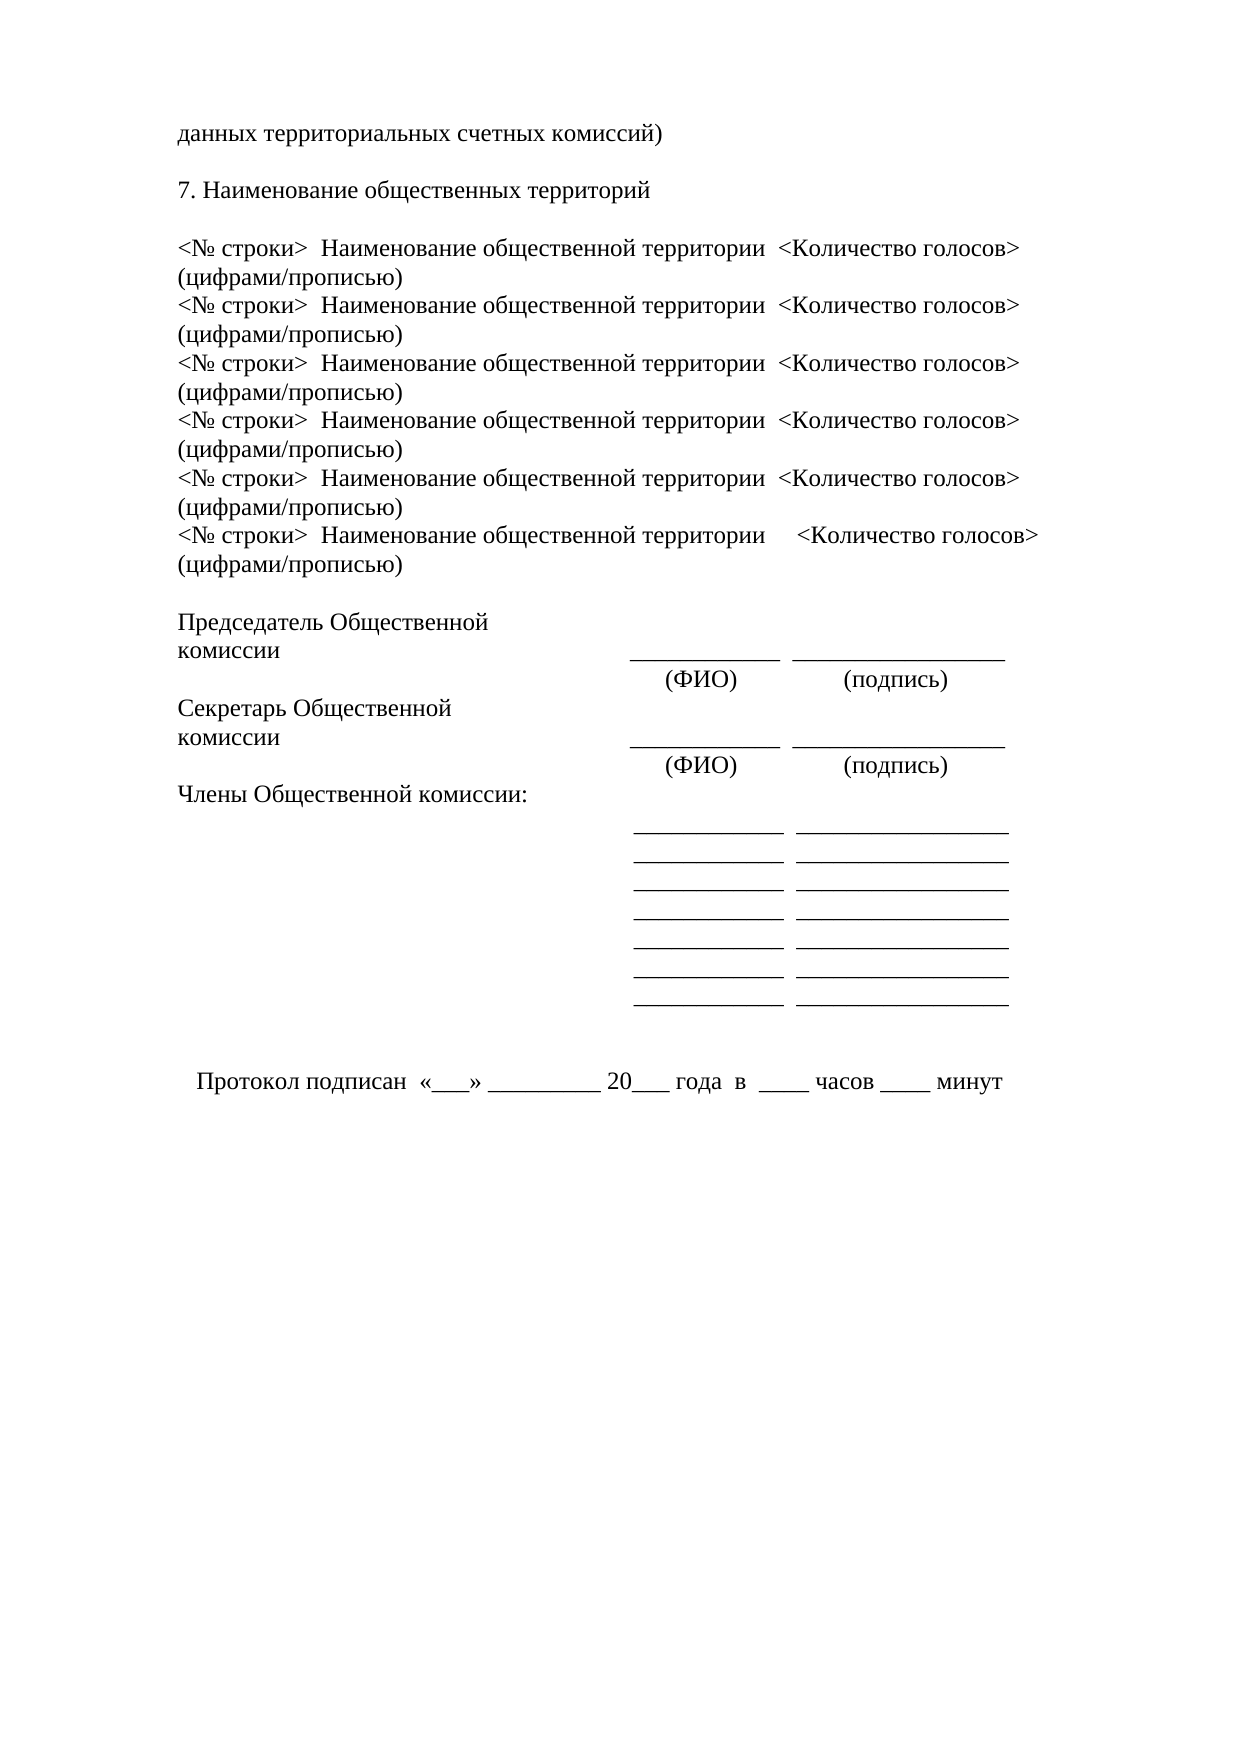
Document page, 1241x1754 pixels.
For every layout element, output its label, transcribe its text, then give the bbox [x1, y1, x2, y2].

text ____________ _________________ [177, 808, 1181, 837]
text ____________ _________________ [177, 837, 1181, 866]
text ____________ _________________ [177, 981, 1181, 1009]
text Протокол подписан «___» _________ 20___ года в ____ часов ____ минут [177, 1066, 1181, 1095]
text Председатель Общественной [177, 607, 1181, 636]
text <№ строки> Наименование общественной территории <Количество голосов> (цифрами/прописью) [177, 233, 1181, 291]
text ____________ _________________ [177, 923, 1181, 952]
text Члены Общественной комиссии: [177, 779, 1181, 808]
text (ФИО) (подпись) [177, 751, 1181, 779]
text комиссии ____________ _________________ [177, 722, 1181, 751]
text <№ строки> Наименование общественной территории <Количество голосов> (цифрами/прописью) [177, 521, 1181, 578]
text Секретарь Общественной [177, 693, 1181, 722]
text ____________ _________________ [177, 952, 1181, 981]
text комиссии ____________ _________________ [177, 636, 1181, 664]
text <№ строки> Наименование общественной территории <Количество голосов> (цифрами/прописью) [177, 463, 1181, 521]
text ____________ _________________ [177, 894, 1181, 923]
text 7. Наименование общественных территорий [177, 176, 1181, 204]
text <№ строки> Наименование общественной территории <Количество голосов> (цифрами/прописью) [177, 291, 1181, 348]
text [177, 118, 1181, 147]
text ____________ _________________ [177, 866, 1181, 894]
text <№ строки> Наименование общественной территории <Количество голосов> (цифрами/прописью) [177, 406, 1181, 463]
text <№ строки> Наименование общественной территории <Количество голосов> (цифрами/прописью) [177, 348, 1181, 406]
text (ФИО) (подпись) [177, 664, 1181, 693]
